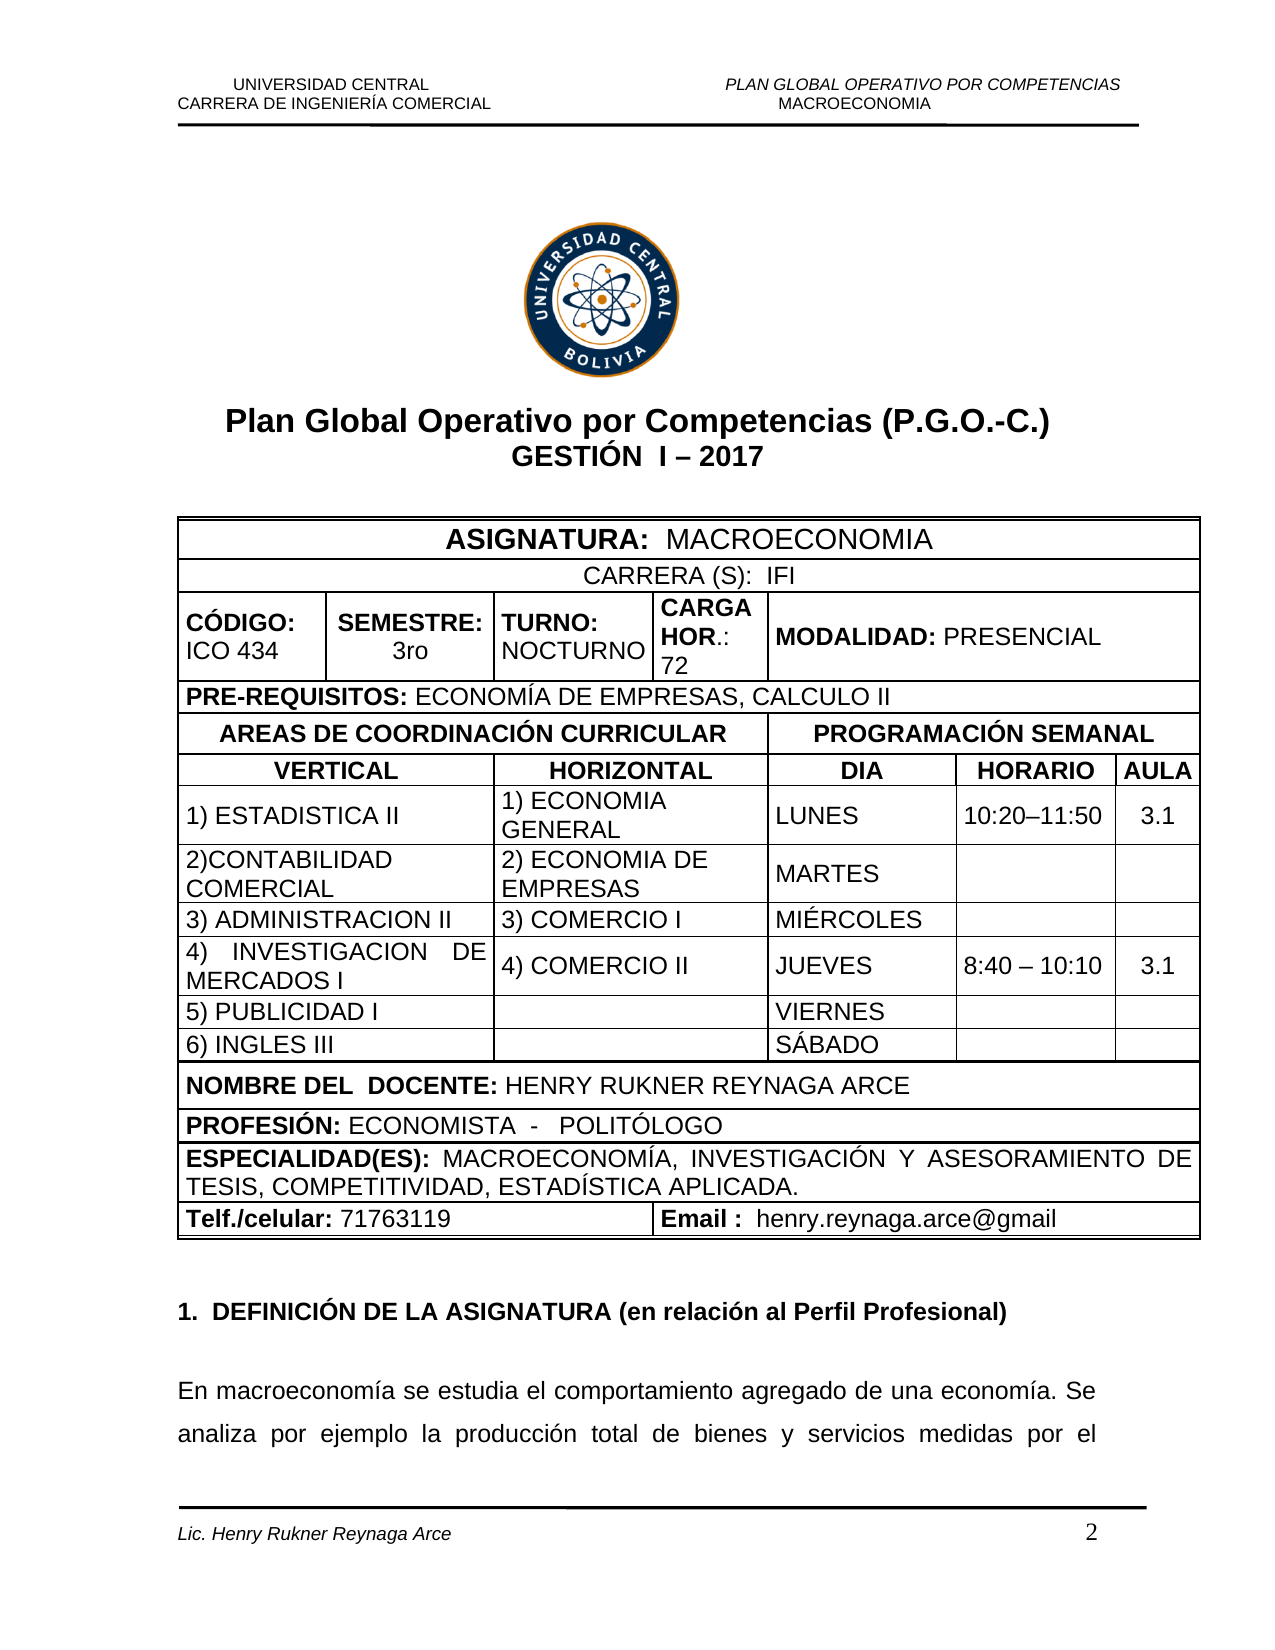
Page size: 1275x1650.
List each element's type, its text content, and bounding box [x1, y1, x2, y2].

table_cell 3) COMERCIO I [495, 903, 767, 936]
table_cell PROFESIÓN: ECONOMISTA - POLITÓLOGO [179, 1110, 1199, 1141]
text Plan Global Operativo por Competencias (P.G.O.-C.) [177, 401, 1098, 439]
table_cell Email : henry.reynaga.arce@gmail [654, 1203, 1199, 1235]
table_cell [1116, 996, 1199, 1028]
table_cell 8:40 – 10:10 [957, 937, 1115, 994]
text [177, 1376, 1098, 1448]
table_cell MODALIDAD: PRESENCIAL [769, 593, 1199, 679]
table_cell [957, 903, 1115, 936]
table_cell 3.1 [1116, 786, 1199, 844]
table_cell PROGRAMACIÓN SEMANAL [769, 714, 1199, 753]
table_cell SEMESTRE: 3ro [327, 593, 493, 679]
table_cell [1116, 903, 1199, 936]
table_cell JUEVES [769, 937, 956, 994]
table_cell [957, 996, 1115, 1028]
table_cell [495, 996, 767, 1028]
table_cell MARTES [769, 845, 956, 902]
text GESTIÓN I – 2017 [177, 439, 1098, 473]
table_cell AREAS DE COORDINACIÓN CURRICULAR [179, 714, 767, 753]
table_cell 6) INGLES III [179, 1029, 493, 1060]
table_cell MIÉRCOLES [769, 903, 956, 936]
table_cell 10:20–11:50 [957, 786, 1115, 844]
table_cell PRE-REQUISITOS: ECONOMÍA DE EMPRESAS, CALCULO II [179, 682, 1199, 712]
table_cell LUNES [769, 786, 956, 844]
table_header ASIGNATURA: MACROECONOMIA [179, 521, 1199, 557]
table_cell 3.1 [1116, 937, 1199, 994]
table_cell ESPECIALIDAD(ES): MACROECONOMÍA, INVESTIGACIÓN Y ASESORAMIENTO DE TESIS, COMPETITIVIDAD, ESTADÍSTICA APLICADA. [179, 1144, 1199, 1201]
table_cell 3) ADMINISTRACION II [179, 903, 493, 936]
table_cell 2)CONTABILIDAD COMERCIAL [179, 845, 493, 902]
table_cell HORARIO [957, 755, 1115, 785]
table_cell VIERNES [769, 996, 956, 1028]
table_cell NOMBRE DEL DOCENTE: HENRY RUKNER REYNAGA ARCE [179, 1063, 1199, 1108]
table_cell [1116, 845, 1199, 902]
table_cell TURNO: NOCTURNO [495, 593, 652, 679]
table_cell Telf./celular: 71763119 [179, 1203, 652, 1235]
table_cell AULA [1117, 755, 1199, 785]
text 1. DEFINICIÓN DE LA ASIGNATURA (en relación al Perfil Profesional) [177, 1297, 1120, 1326]
table_cell VERTICAL [179, 755, 493, 785]
table_cell [495, 1029, 767, 1060]
table_cell 5) PUBLICIDAD I [179, 996, 493, 1028]
table_cell HORIZONTAL [495, 755, 767, 785]
table_cell SÁBADO [769, 1029, 956, 1060]
table_cell 4) COMERCIO II [495, 937, 767, 994]
table_cell [957, 1029, 1115, 1060]
table_cell 1) ESTADISTICA II [179, 786, 493, 844]
table_cell CÓDIGO: ICO 434 [179, 593, 325, 679]
table_cell [957, 845, 1115, 902]
table_cell CARRERA (S): IFI [179, 560, 1199, 591]
table_cell 2) ECONOMIA DE EMPRESAS [495, 845, 767, 902]
table_cell 1) ECONOMIA GENERAL [495, 786, 767, 844]
table_cell CARGA HOR.: 72 [654, 593, 767, 679]
table_cell DIA [769, 755, 955, 785]
picture [512, 210, 686, 382]
table_cell [1116, 1029, 1199, 1060]
table_cell 4) INVESTIGACION DE MERCADOS I [179, 937, 493, 994]
